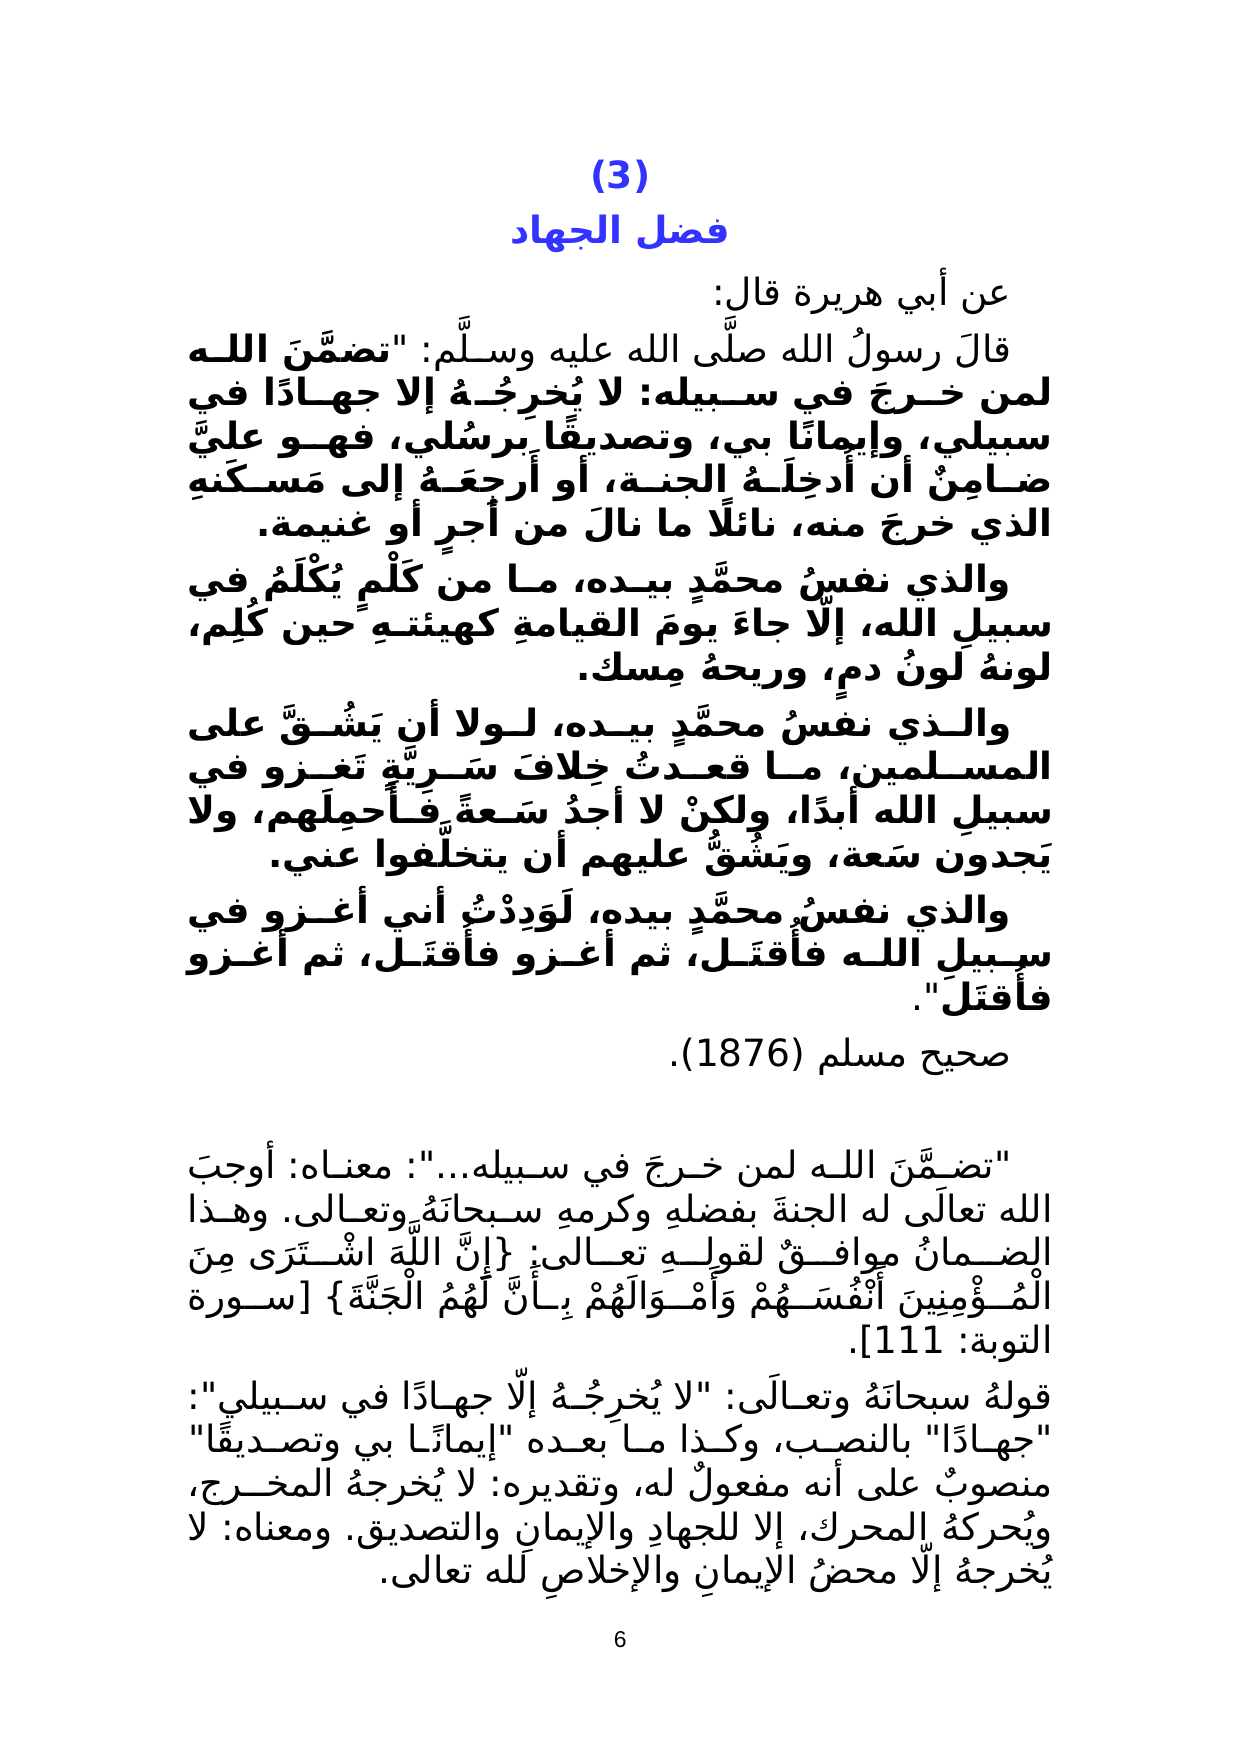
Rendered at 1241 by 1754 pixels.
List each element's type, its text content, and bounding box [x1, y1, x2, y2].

text والذي نفسُ محمَّدٍ بيده، لَوَدِدْتُ أني أغزو في سبيلِ الله فأُقتَل، ثم أغزو فأُقتَل، ثم أغزو فأُقتَل". [187, 888, 1053, 1019]
text والذي نفسُ محمَّدٍ بيده، ما من كَلْمٍ يُكْلَمُ في سبيلِ الله، إلّا جاءَ يومَ القيامةِ كهيئتهِ حين كُلِم، لونهُ لونُ دمٍ، وريحهُ مِسك. [187, 558, 1053, 689]
text صحيح مسلم (1876). [187, 1032, 1053, 1076]
subtitle فضل الجهاد [187, 208, 1053, 252]
text قالَ رسولُ الله صلَّى الله عليه وسلَّم: "تضمَّنَ الله لمن خرجَ في سبيله: لا يُخرِجُهُ إلا جهادًا في سبيلي، وإيمانًا بي، وتصديقًا برسُلي، فهو عليَّ ضامِنٌ أن أُدخِلَهُ الجنة، أو أَرجِعَهُ إلى مَسكَنهِ الذي خرجَ منه، نائلًا ما نالَ من أجرٍ أو غنيمة. [187, 327, 1053, 545]
text قولهُ سبحانَهُ وتعالَى: "لا يُخرِجُهُ إلّا جهادًا في سبيلي": "جهادًا" بالنصب، وكذا ما بعده "إيمانًا بي وتصديقًا" منصوبٌ على أنه مفعولٌ له، وتقديره: لا يُخرجهُ المخرج، ويُحركهُ المحرك، إلا للجهادِ والإيمانِ والتصديق. ومعناه: لا يُخرجهُ إلّا محضُ الإيمانِ والإخلاصِ لله تعالى. [187, 1374, 1053, 1593]
subtitle (3) [187, 154, 1053, 198]
text عن أبي هريرة قال: [187, 271, 1053, 315]
text والذي نفسُ محمَّدٍ بيده، لولا أن يَشُقَّ على المسلمين، ما قعدتُ خِلافَ سَرِيَّةٍ تَغزو في سبيلِ الله أبدًا، ولكنْ لا أجدُ سَعةً فأَحمِلَهم، ولا يَجدون سَعة، ويَشُقُّ عليهم أن يتخلَّفوا عني. [187, 701, 1053, 876]
text "تضمَّنَ الله لمن خرجَ في سبيله...": معناه: أوجبَ الله تعالَى له الجنةَ بفضلهِ وكرمهِ سبحانَهُ وتعالى. وهذا الضمانُ موافقٌ لقولهِ تعالى: {إِنَّ اللَّهَ اشْتَرَى مِنَ الْمُؤْمِنِينَ أَنْفُسَهُمْ وَأَمْوَالَهُمْ بِأَنَّ لَهُمُ الْجَنَّةَ} [سورة التوبة: 111]. [187, 1144, 1053, 1362]
